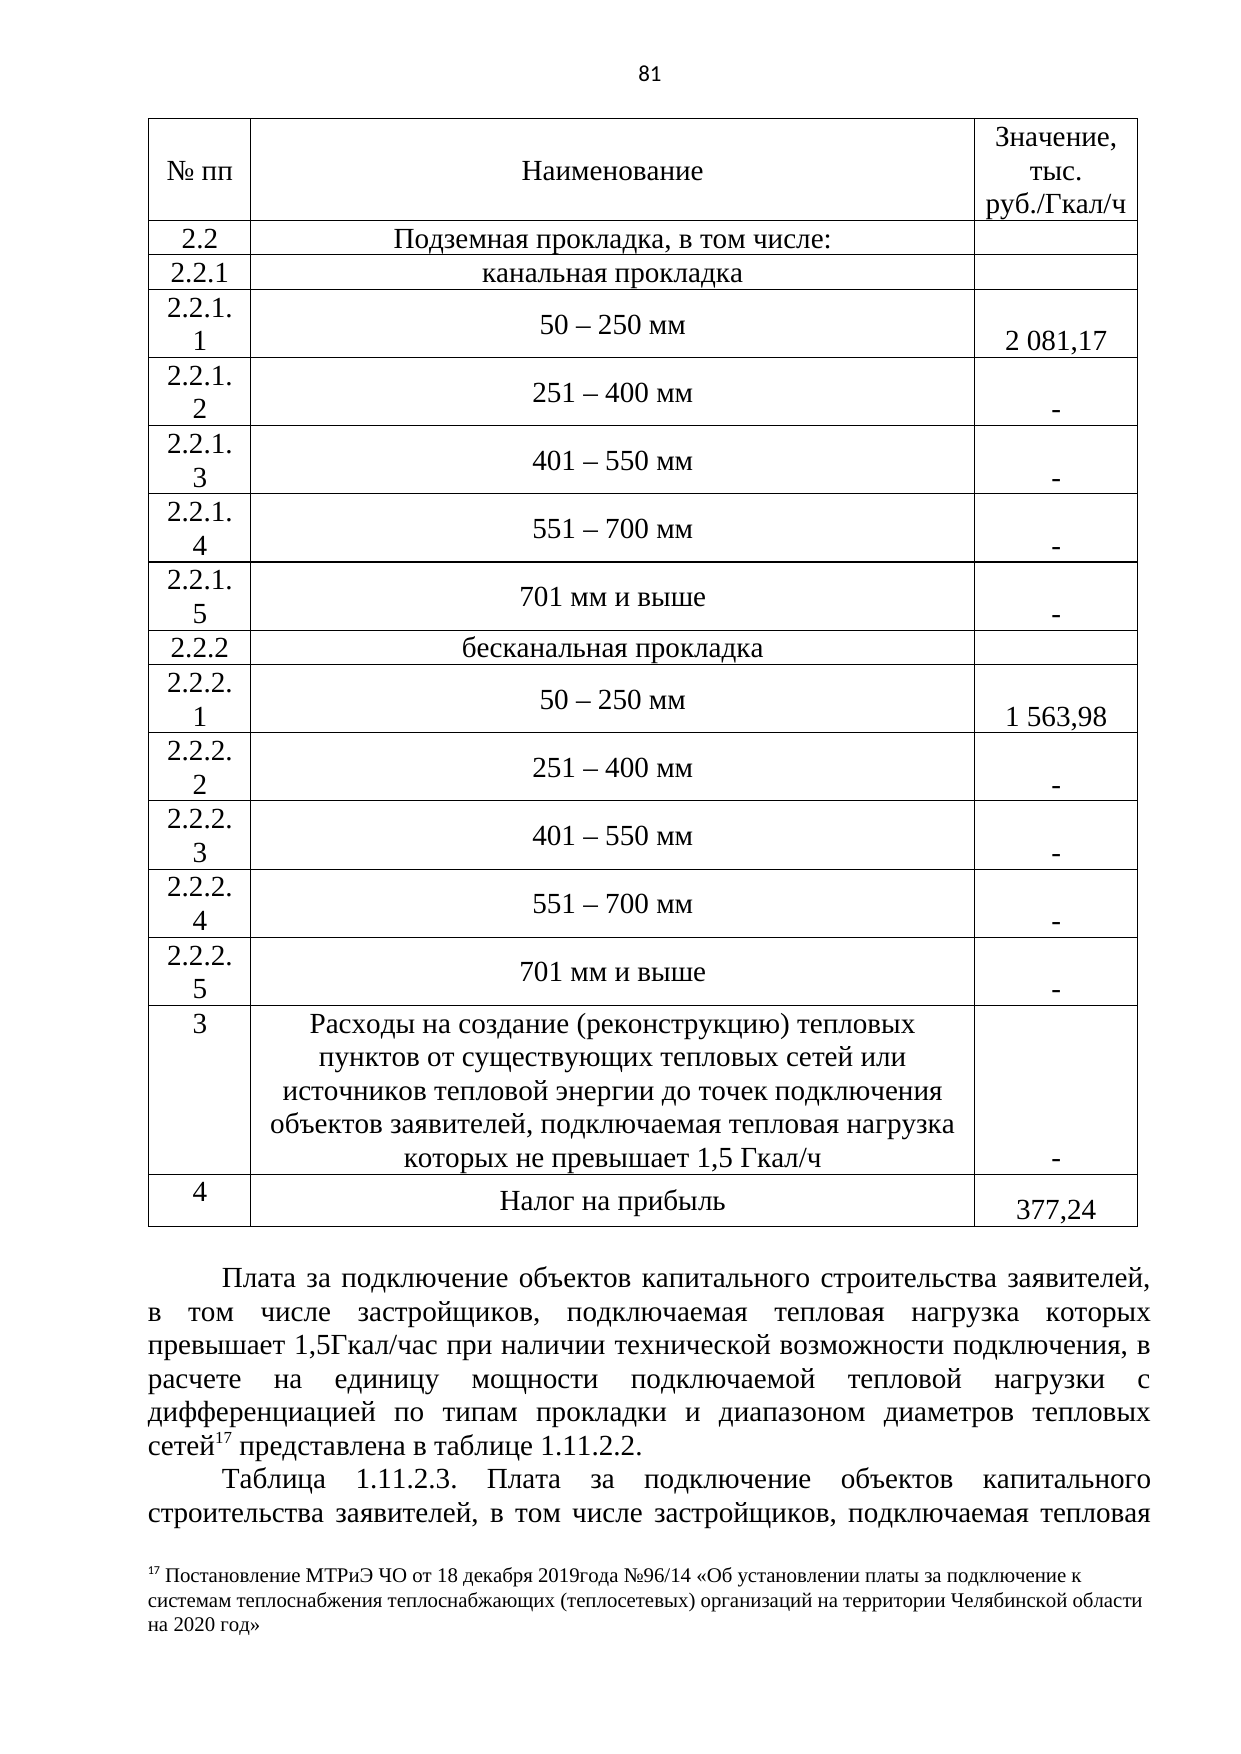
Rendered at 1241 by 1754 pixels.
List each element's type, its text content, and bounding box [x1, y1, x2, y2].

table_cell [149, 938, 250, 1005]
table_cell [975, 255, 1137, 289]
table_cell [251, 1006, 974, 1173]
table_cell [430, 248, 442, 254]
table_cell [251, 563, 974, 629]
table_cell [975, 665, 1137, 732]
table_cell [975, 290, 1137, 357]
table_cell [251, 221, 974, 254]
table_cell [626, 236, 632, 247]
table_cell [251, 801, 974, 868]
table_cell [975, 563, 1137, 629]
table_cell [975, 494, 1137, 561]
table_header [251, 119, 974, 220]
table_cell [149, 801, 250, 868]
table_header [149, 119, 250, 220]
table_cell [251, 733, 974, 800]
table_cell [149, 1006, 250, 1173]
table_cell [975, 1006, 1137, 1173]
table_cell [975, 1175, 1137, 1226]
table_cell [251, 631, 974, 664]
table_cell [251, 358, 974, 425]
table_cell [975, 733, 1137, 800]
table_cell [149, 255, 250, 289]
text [148, 1461, 1152, 1528]
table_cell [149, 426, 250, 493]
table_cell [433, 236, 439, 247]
text Плата за подключение объектов капитального строительства заявителей, в том числе застройщиков, подключаемая тепловая нагрузка которых превышает 1,5Гкал/час при наличии технической возможности подключения, в расчете на единицу мощности подключаемой тепловой нагрузки с дифференциацией по типам прокладки и диапазоном диаметров тепловых сетей представлена в таблице 1.11.2.2. [148, 1260, 1152, 1461]
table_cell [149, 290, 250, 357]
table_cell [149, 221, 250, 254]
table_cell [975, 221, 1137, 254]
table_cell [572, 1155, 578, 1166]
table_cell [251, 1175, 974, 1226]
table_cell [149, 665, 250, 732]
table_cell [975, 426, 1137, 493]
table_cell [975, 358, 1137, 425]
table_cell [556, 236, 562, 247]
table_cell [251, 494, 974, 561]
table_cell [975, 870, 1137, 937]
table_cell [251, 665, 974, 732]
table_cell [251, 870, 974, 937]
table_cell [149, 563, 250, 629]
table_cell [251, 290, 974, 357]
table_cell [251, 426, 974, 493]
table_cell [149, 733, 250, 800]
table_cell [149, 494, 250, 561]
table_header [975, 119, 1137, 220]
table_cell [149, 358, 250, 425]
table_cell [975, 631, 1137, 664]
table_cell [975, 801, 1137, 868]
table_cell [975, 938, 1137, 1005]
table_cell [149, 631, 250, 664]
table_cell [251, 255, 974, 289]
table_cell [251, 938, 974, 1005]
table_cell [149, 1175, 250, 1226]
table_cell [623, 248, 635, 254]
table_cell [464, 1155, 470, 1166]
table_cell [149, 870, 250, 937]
